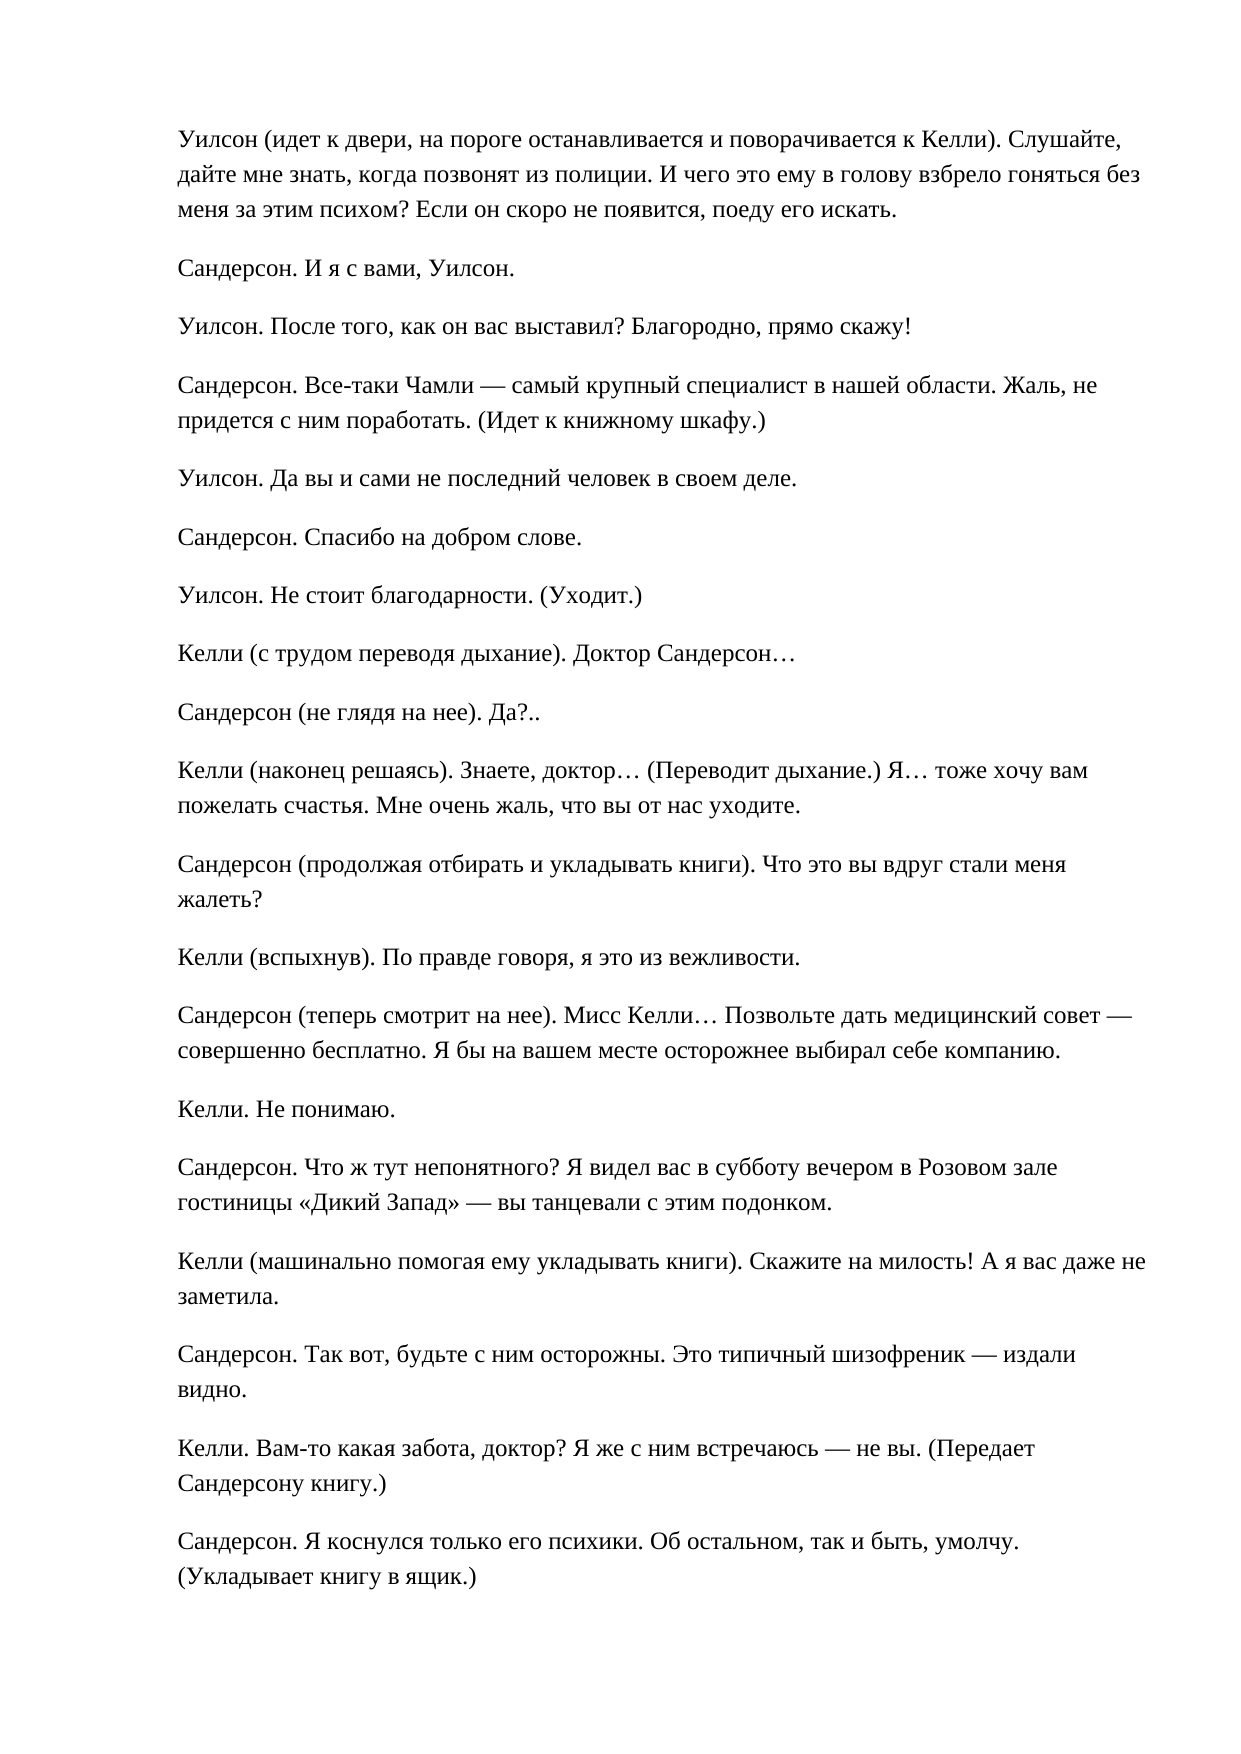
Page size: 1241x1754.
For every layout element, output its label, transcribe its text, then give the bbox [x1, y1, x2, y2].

text Уилсон. После того, как он вас выставил? Благородно, прямо скажу! [177, 305, 1152, 340]
text Келли. Не понимаю. [177, 1088, 1152, 1123]
text Уилсон. Не стоит благодарности. (Уходит.) [177, 574, 1152, 609]
text Келли. Вам-то какая забота, доктор? Я же с ним встречаюсь — не вы. (Передает Сандерсону книгу.) [177, 1427, 1152, 1497]
text Келли (машинально помогая ему укладывать книги). Скажите на милость! А я вас даже не заметила. [177, 1240, 1152, 1310]
text Сандерсон. Что ж тут непонятного? Я видел вас в субботу вечером в Розовом зале гостиницы «Дикий Запад» — вы танцевали с этим подонком. [177, 1146, 1152, 1216]
text Сандерсон. Все-таки Чамли — самый крупный специалист в нашей области. Жаль, не придется с ним поработать. (Идет к книжному шкафу.) [177, 363, 1152, 433]
text Сандерсон (продолжая отбирать и укладывать книги). Что это вы вдруг стали меня жалеть? [177, 842, 1152, 912]
text Келли (наконец решаясь). Знаете, доктор… (Переводит дыхание.) Я… тоже хочу вам пожелать счастья. Мне очень жаль, что вы от нас уходите. [177, 749, 1152, 819]
text Сандерсон. Я коснулся только его психики. Об остальном, так и быть, умолчу. (Укладывает книгу в ящик.) [177, 1520, 1152, 1590]
text Уилсон. Да вы и сами не последний человек в своем деле. [177, 457, 1152, 492]
text Келли (с трудом переводя дыхание). Доктор Сандерсон… [177, 632, 1152, 667]
text Сандерсон. Так вот, будьте с ним осторожны. Это типичный шизофреник — издали видно. [177, 1333, 1152, 1403]
text Сандерсон (не глядя на нее). Да?.. [177, 691, 1152, 726]
text Келли (вспыхнув). По правде говоря, я это из вежливости. [177, 936, 1152, 971]
text Сандерсон. Спасибо на добром слове. [177, 515, 1152, 550]
text Сандерсон (теперь смотрит на нее). Мисс Келли… Позвольте дать медицинский совет — совершенно бесплатно. Я бы на вашем месте осторожнее выбирал себе компанию. [177, 994, 1152, 1064]
text Сандерсон. И я с вами, Уилсон. [177, 247, 1152, 282]
text Уилсон (идет к двери, на пороге останавливается и поворачивается к Келли). Слушайте, дайте мне знать, когда позвонят из полиции. И чего это ему в голову взбрело гоняться без меня за этим психом? Если он скоро не появится, поеду его искать. [177, 118, 1152, 223]
